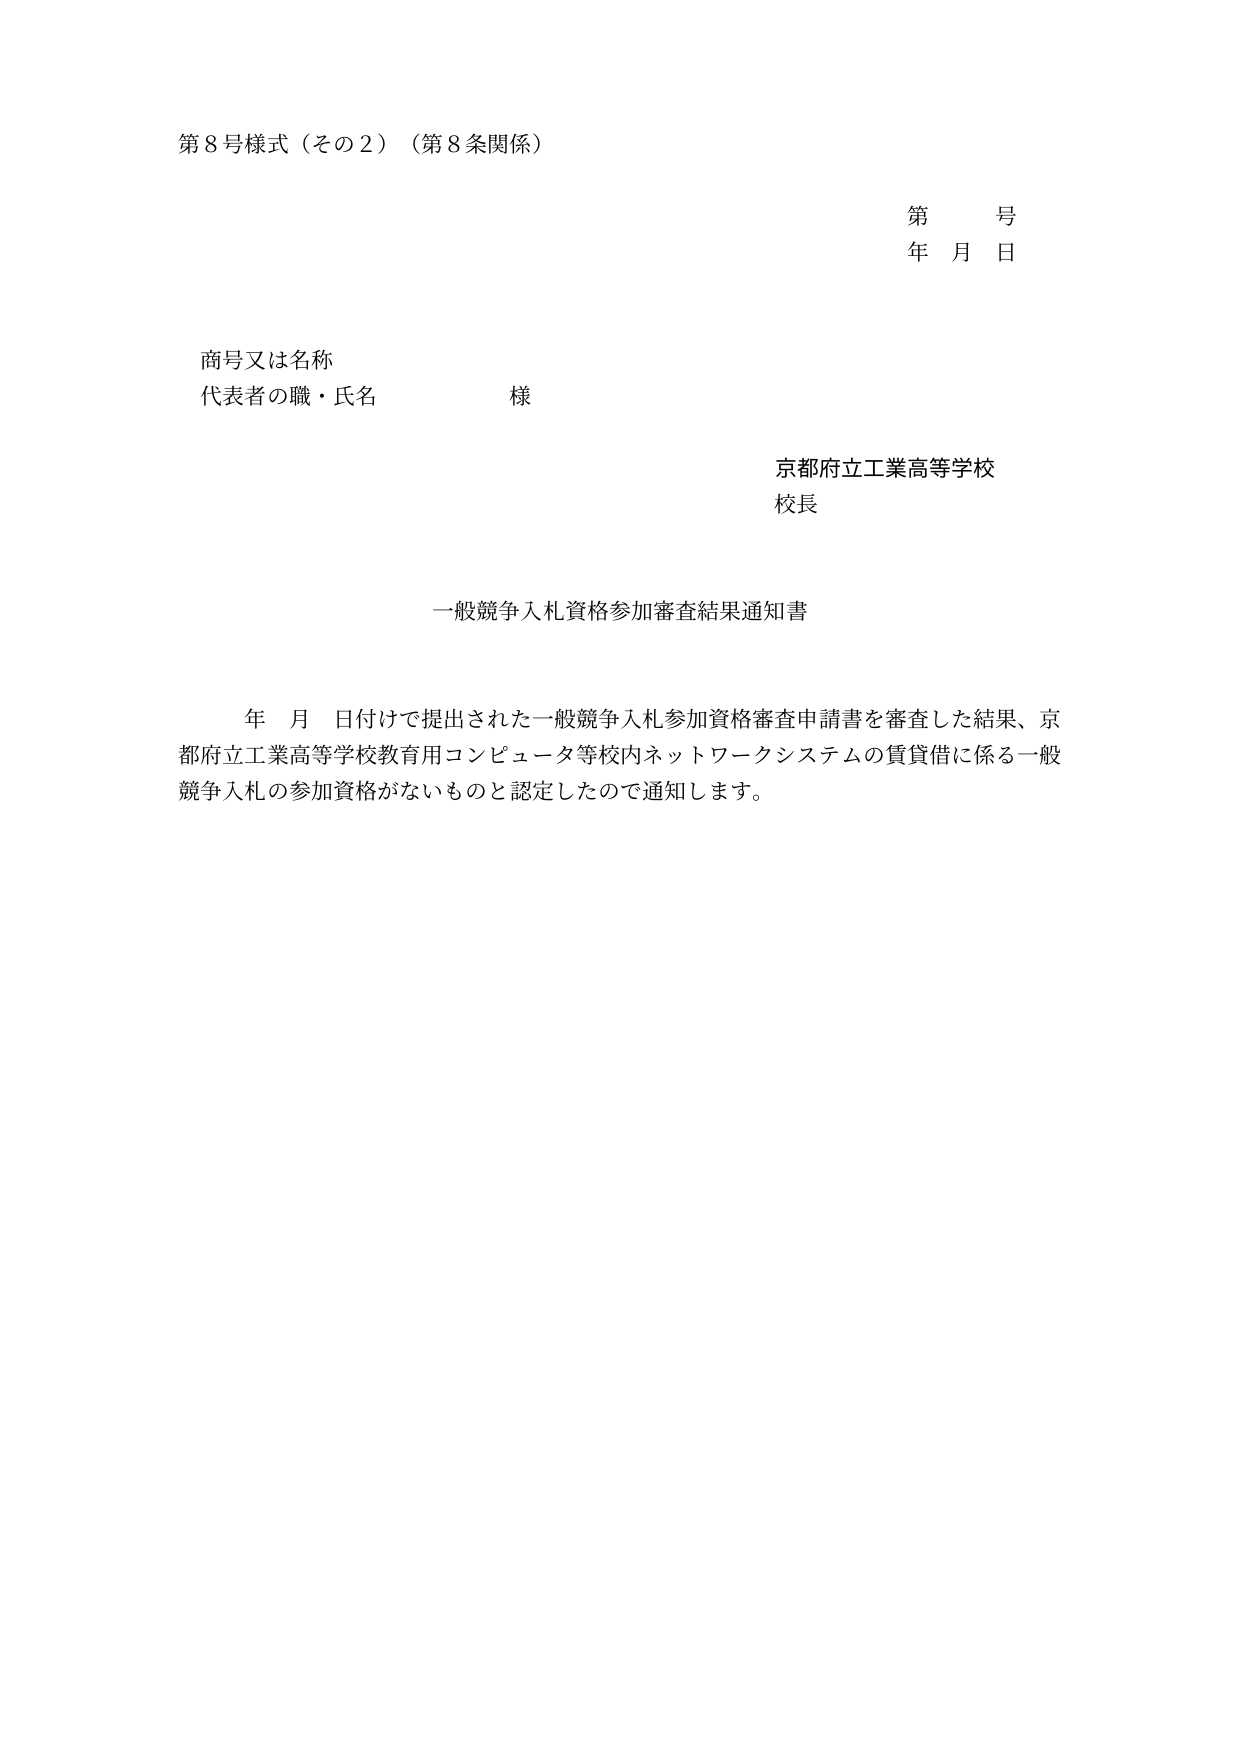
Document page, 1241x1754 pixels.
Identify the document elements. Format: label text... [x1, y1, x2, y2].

text 年 月 日 [178, 233, 1062, 269]
text 第８号様式（その２）（第８条関係） [178, 125, 1062, 161]
text 第 号 [178, 197, 1062, 233]
text 京都府立工業高等学校 [178, 449, 1062, 484]
text 代表者の職・氏名 様 [178, 377, 1062, 413]
text 年 月 日付けで提出された一般競争入札参加資格審査申請書を審査した結果、京都府立工業高等学校教育用コンピュータ等校内ネットワークシステムの賃貸借に係る一般競争入札の参加資格がないものと認定したので通知します。 [178, 700, 1062, 808]
text 商号又は名称 [178, 341, 1062, 377]
text 校長 [178, 484, 1062, 521]
text 一般競争入札資格参加審査結果通知書 [178, 592, 1062, 628]
